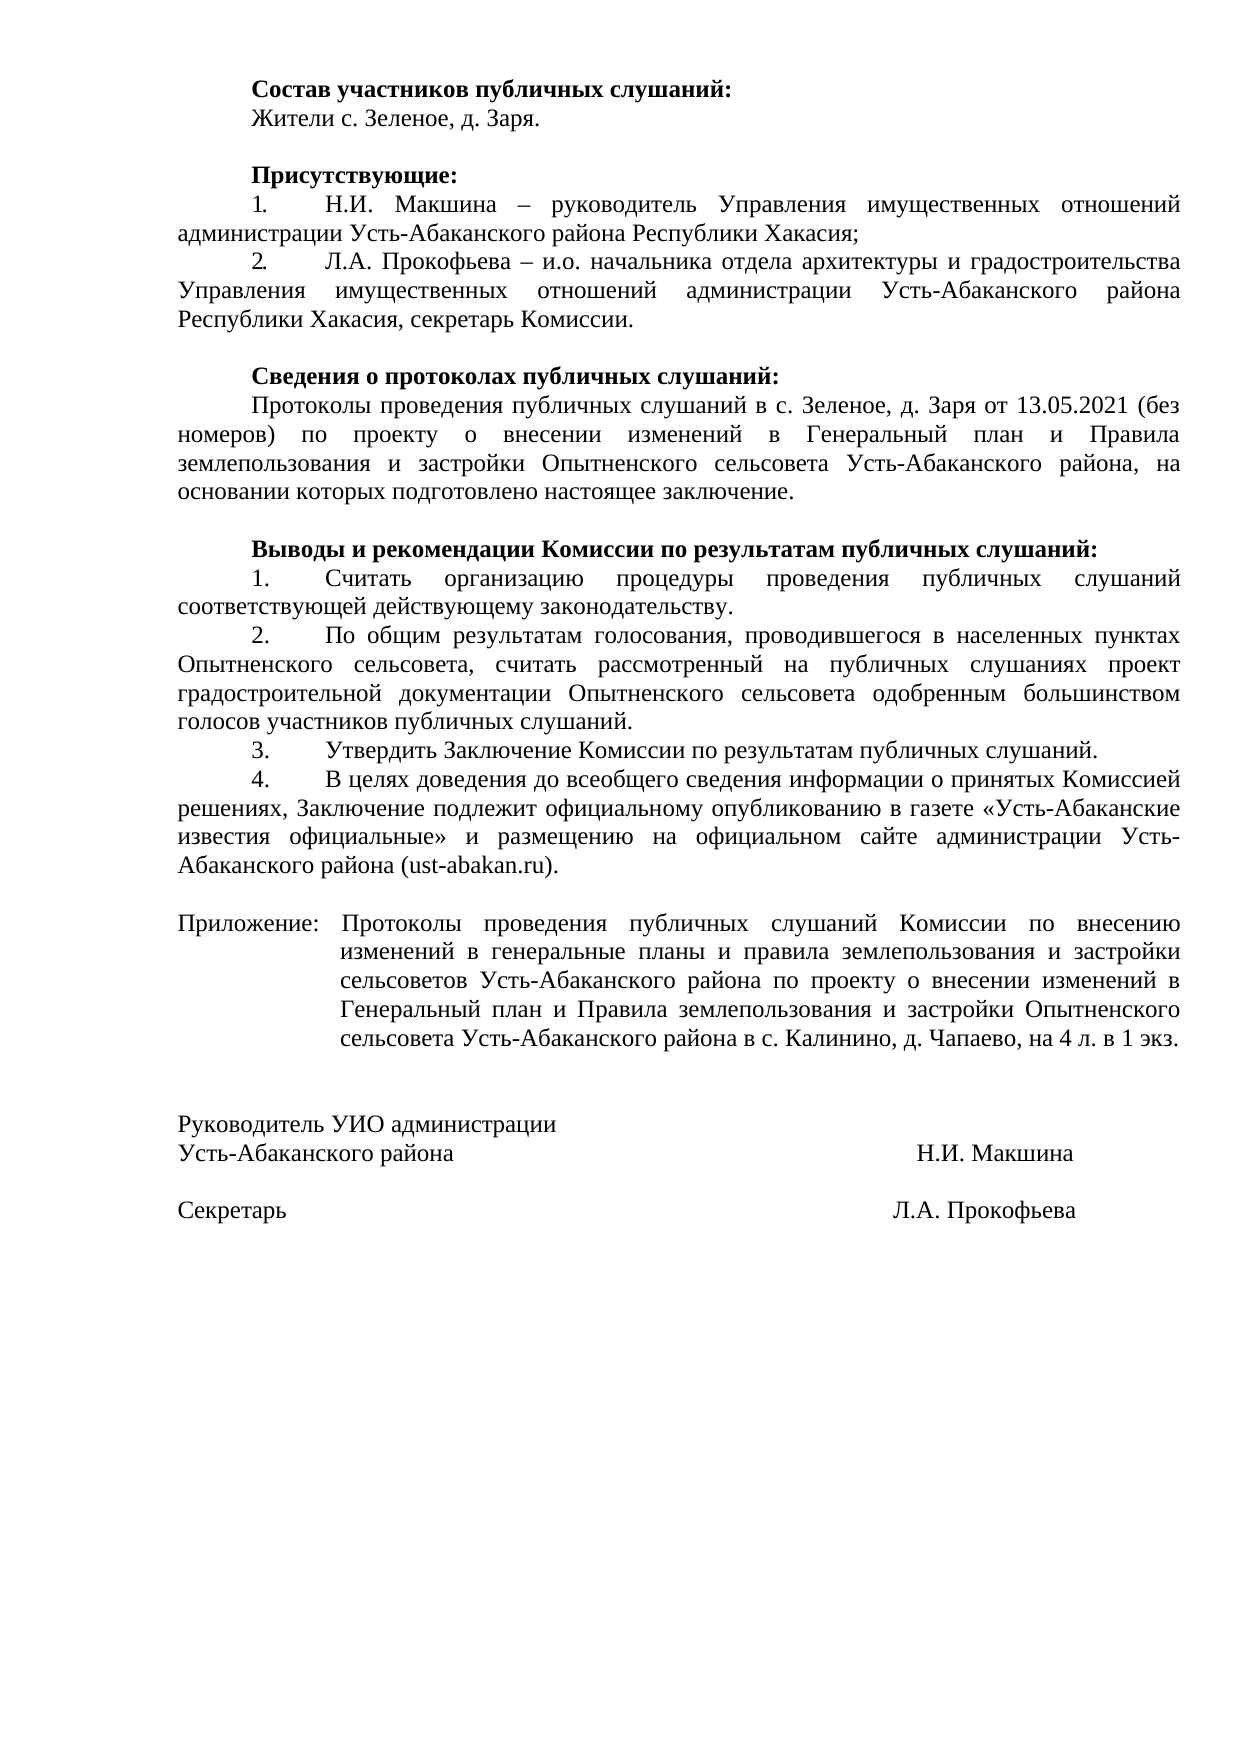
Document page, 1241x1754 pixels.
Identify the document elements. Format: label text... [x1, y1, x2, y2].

text Руководитель УИО администрации [177, 1109, 1181, 1138]
text Усть-Абаканского района Н.И. Макшина [177, 1138, 1181, 1166]
text Секретарь Л.А. Прокофьева [177, 1195, 1181, 1224]
list Считать организацию процедуры проведения публичных слушаний соответствующей действующему законодательству. [177, 563, 1181, 620]
text Присутствующие: [177, 160, 1181, 189]
text Состав участников публичных слушаний: [177, 74, 1181, 103]
text Выводы и рекомендации Комиссии по результатам публичных слушаний: [177, 534, 1181, 563]
list Н.И. Макшина – руководитель Управления имущественных отношений администрации Усть-Абаканского района Республики Хакасия; [177, 189, 1181, 246]
text Сведения о протоколах публичных слушаний: [177, 361, 1181, 390]
text Протоколы проведения публичных слушаний в с. Зеленое, д. Заря от 13.05.2021 (без номеров) по проекту о внесении изменений в Генеральный план и Правила землепользования и застройки Опытненского сельсовета Усть-Абаканского района, на основании которых подготовлено настоящее заключение. [177, 390, 1181, 505]
list По общим результатам голосования, проводившегося в населенных пунктах Опытненского сельсовета, считать рассмотренный на публичных слушаниях проект градостроительной документации Опытненского сельсовета одобренным большинством голосов участников публичных слушаний. [177, 620, 1181, 735]
list В целях доведения до всеобщего сведения информации о принятых Комиссией решениях, Заключение подлежит официальному опубликованию в газете «Усть-Абаканские известия официальные» и размещению на официальном сайте администрации Усть-Абаканского района (ust-abakan.ru). [177, 764, 1181, 879]
text Жители с. Зеленое, д. Заря. [177, 103, 1181, 131]
list Утвердить Заключение Комиссии по результатам публичных слушаний. [177, 735, 1181, 764]
list Л.А. Прокофьева – и.о. начальника отдела архитектуры и градостроительства Управления имущественных отношений администрации Усть-Абаканского района Республики Хакасия, секретарь Комиссии. [177, 246, 1181, 333]
text Приложение: Протоколы проведения публичных слушаний Комиссии по внесению изменений в генеральные планы и правила землепользования и застройки сельсоветов Усть-Абаканского района по проекту о внесении изменений в Генеральный план и Правила землепользования и застройки Опытненского сельсовета Усть-Абаканского района в с. Калинино, д. Чапаево, на 4 л. в 1 экз. [177, 908, 1181, 1051]
